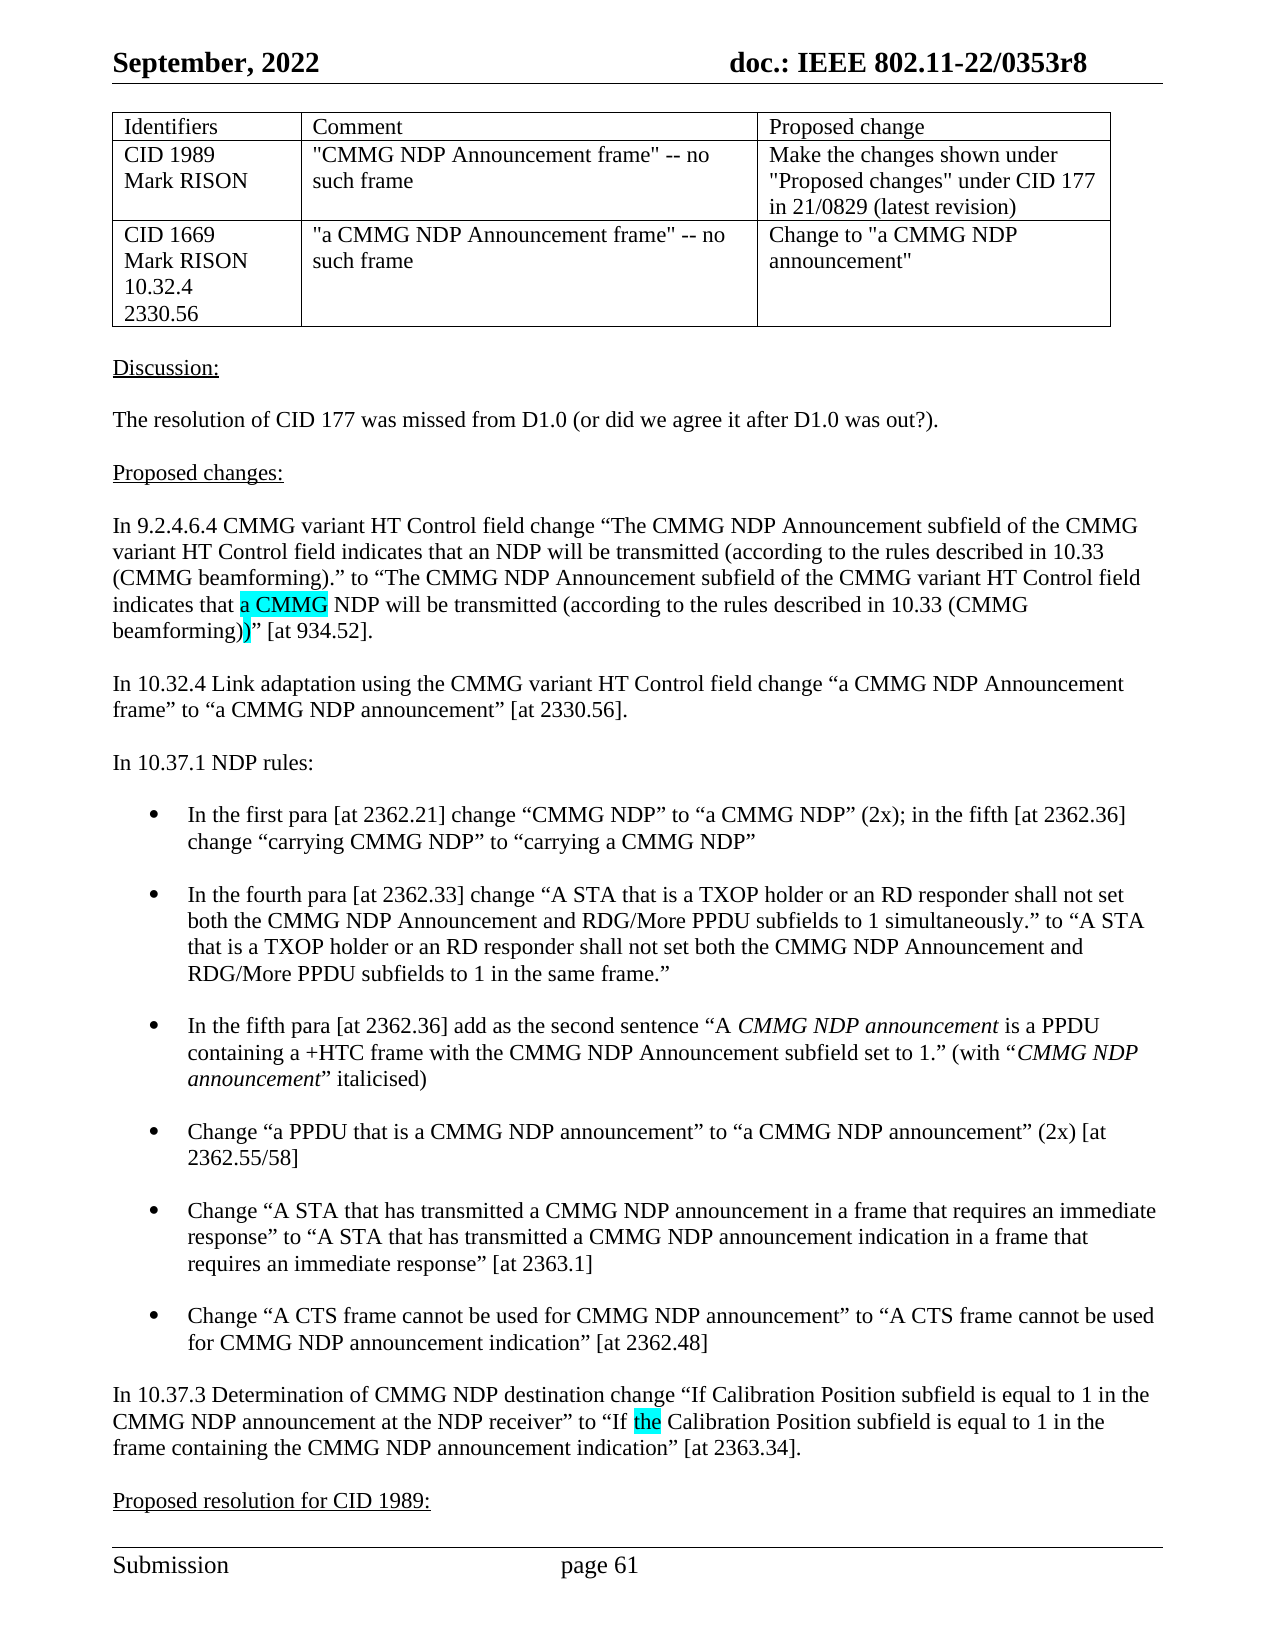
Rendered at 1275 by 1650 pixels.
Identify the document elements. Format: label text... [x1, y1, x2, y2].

table_cell CID 1669 Mark RISON 10.32.4 2330.56 [113, 221, 301, 326]
text Discussion: [112, 353, 1163, 380]
text In 10.37.3 Determination of CMMG NDP destination change “If Calibration Position subfield is equal to 1 in the CMMG NDP announcement at the NDP receiver” to “If the Calibration Position subfield is equal to 1 in the frame containing the CMMG NDP announcement indication” [at 2363.34]. [112, 1381, 1163, 1460]
text In 9.2.4.6.4 CMMG variant HT Control field change “The CMMG NDP Announcement subfield of the CMMG variant HT Control field indicates that an NDP will be transmitted (according to the rules described in 10.33 (CMMG beamforming).” to “The CMMG NDP Announcement subfield of the CMMG variant HT Control field indicates that a CMMG NDP will be transmitted (according to the rules described in 10.33 (CMMG beamforming))” [at 934.52]. [112, 512, 1163, 643]
table_cell Change to "a CMMG NDP announcement" [758, 221, 1110, 326]
table_cell "CMMG NDP Announcement frame" -- no such frame [302, 141, 757, 220]
list Change “A CTS frame cannot be used for CMMG NDP announcement” to “A CTS frame cannot be used for CMMG NDP announcement indication” [at 2362.48] [150, 1302, 1163, 1355]
text Proposed resolution for CID 1989: [112, 1487, 1163, 1513]
list In the first para [at 2362.21] change “CMMG NDP” to “a CMMG NDP” (2x); in the fifth [at 2362.36] change “carrying CMMG NDP” to “carrying a CMMG NDP” [150, 802, 1163, 854]
table_cell CID 1989 Mark RISON [113, 141, 301, 220]
list In the fourth para [at 2362.33] change “A STA that is a TXOP holder or an RD responder shall not set both the CMMG NDP Announcement and RDG/More PPDU subfields to 1 simultaneously.” to “A STA that is a TXOP holder or an RD responder shall not set both the CMMG NDP Announcement and RDG/More PPDU subfields to 1 in the same frame.” [150, 881, 1163, 986]
table_cell "a CMMG NDP Announcement frame" -- no such frame [302, 221, 757, 326]
list Change “A STA that has transmitted a CMMG NDP announcement in a frame that requires an immediate response” to “A STA that has transmitted a CMMG NDP announcement indication in a frame that requires an immediate response” [at 2363.1] [150, 1197, 1163, 1276]
list Change “a PPDU that is a CMMG NDP announcement” to “a CMMG NDP announcement” (2x) [at 2362.55/58] [150, 1118, 1163, 1171]
text In 10.32.4 Link adaptation using the CMMG variant HT Control field change “a CMMG NDP Announcement frame” to “a CMMG NDP announcement” [at 2330.56]. [112, 670, 1163, 722]
table_header Identifiers [113, 113, 301, 139]
list In the fifth para [at 2362.36] add as the second sentence “A CMMG NDP announcement is a PPDU containing a +HTC frame with the CMMG NDP Announcement subfield set to 1.” (with “CMMG NDP announcement” italicised) [150, 1012, 1163, 1091]
text The resolution of CID 177 was missed from D1.0 (or did we agree it after D1.0 was out?). [112, 406, 1163, 433]
table_header Comment [302, 113, 757, 139]
table_header Proposed change [758, 113, 1110, 139]
text Proposed changes: [112, 459, 1163, 485]
table_cell Make the changes shown under "Proposed changes" under CID 177 in 21/0829 (latest revision) [758, 141, 1110, 220]
text In 10.37.1 NDP rules: [112, 749, 1163, 775]
